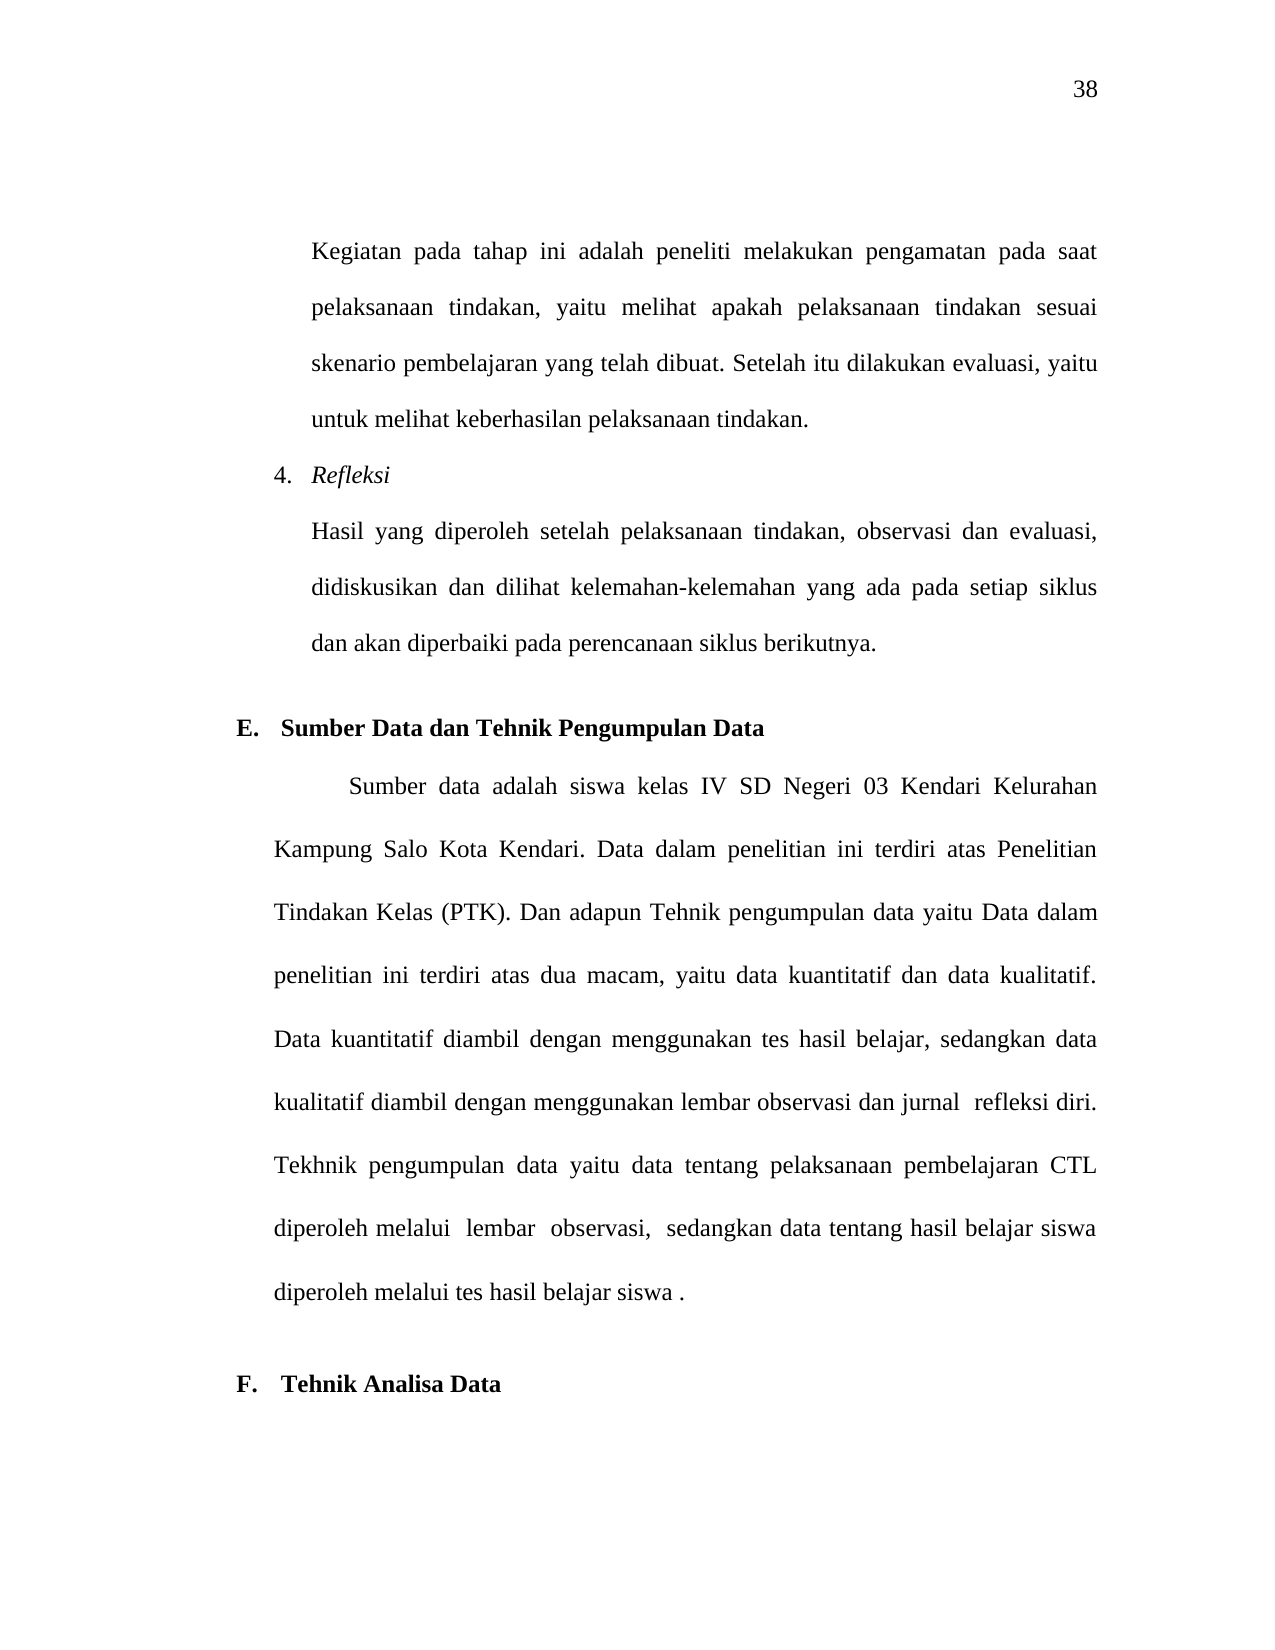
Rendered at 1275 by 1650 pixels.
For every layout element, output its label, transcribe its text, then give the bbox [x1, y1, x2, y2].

list Tehnik Analisa Data [236, 1369, 1098, 1397]
text Sumber data adalah siswa kelas IV SD Negeri 03 Kendari Kelurahan Kampung Salo Kota Kendari. Data dalam penelitian ini terdiri atas Penelitian Tindakan Kelas (PTK). Dan adapun Tehnik pengumpulan data yaitu Data dalam penelitian ini terdiri atas dua macam, yaitu data kuantitatif dan data kualitatif. Data kuantitatif diambil dengan menggunakan tes hasil belajar, sedangkan data kualitatif diambil dengan menggunakan lembar observasi dan jurnal refleksi diri. Tekhnik pengumpulan data yaitu data tentang pelaksanaan pembelajaran CTL diperoleh melalui lembar observasi, sedangkan data tentang hasil belajar siswa diperoleh melalui tes hasil belajar siswa . [273, 771, 1098, 1305]
list Refleksi [274, 460, 1098, 489]
text Kegiatan pada tahap ini adalah peneliti melakukan pengamatan pada saat pelaksanaan tindakan, yaitu melihat apakah pelaksanaan tindakan sesuai skenario pembelajaran yang telah dibuat. Setelah itu dilakukan evaluasi, yaitu untuk melihat keberhasilan pelaksanaan tindakan. [311, 236, 1098, 433]
text Hasil yang diperoleh setelah pelaksanaan tindakan, observasi dan evaluasi, didiskusikan dan dilihat kelemahan-kelemahan yang ada pada setiap siklus dan akan diperbaiki pada perencanaan siklus berikutnya. [311, 516, 1098, 657]
list Sumber Data dan Tehnik Pengumpulan Data [236, 713, 1098, 742]
